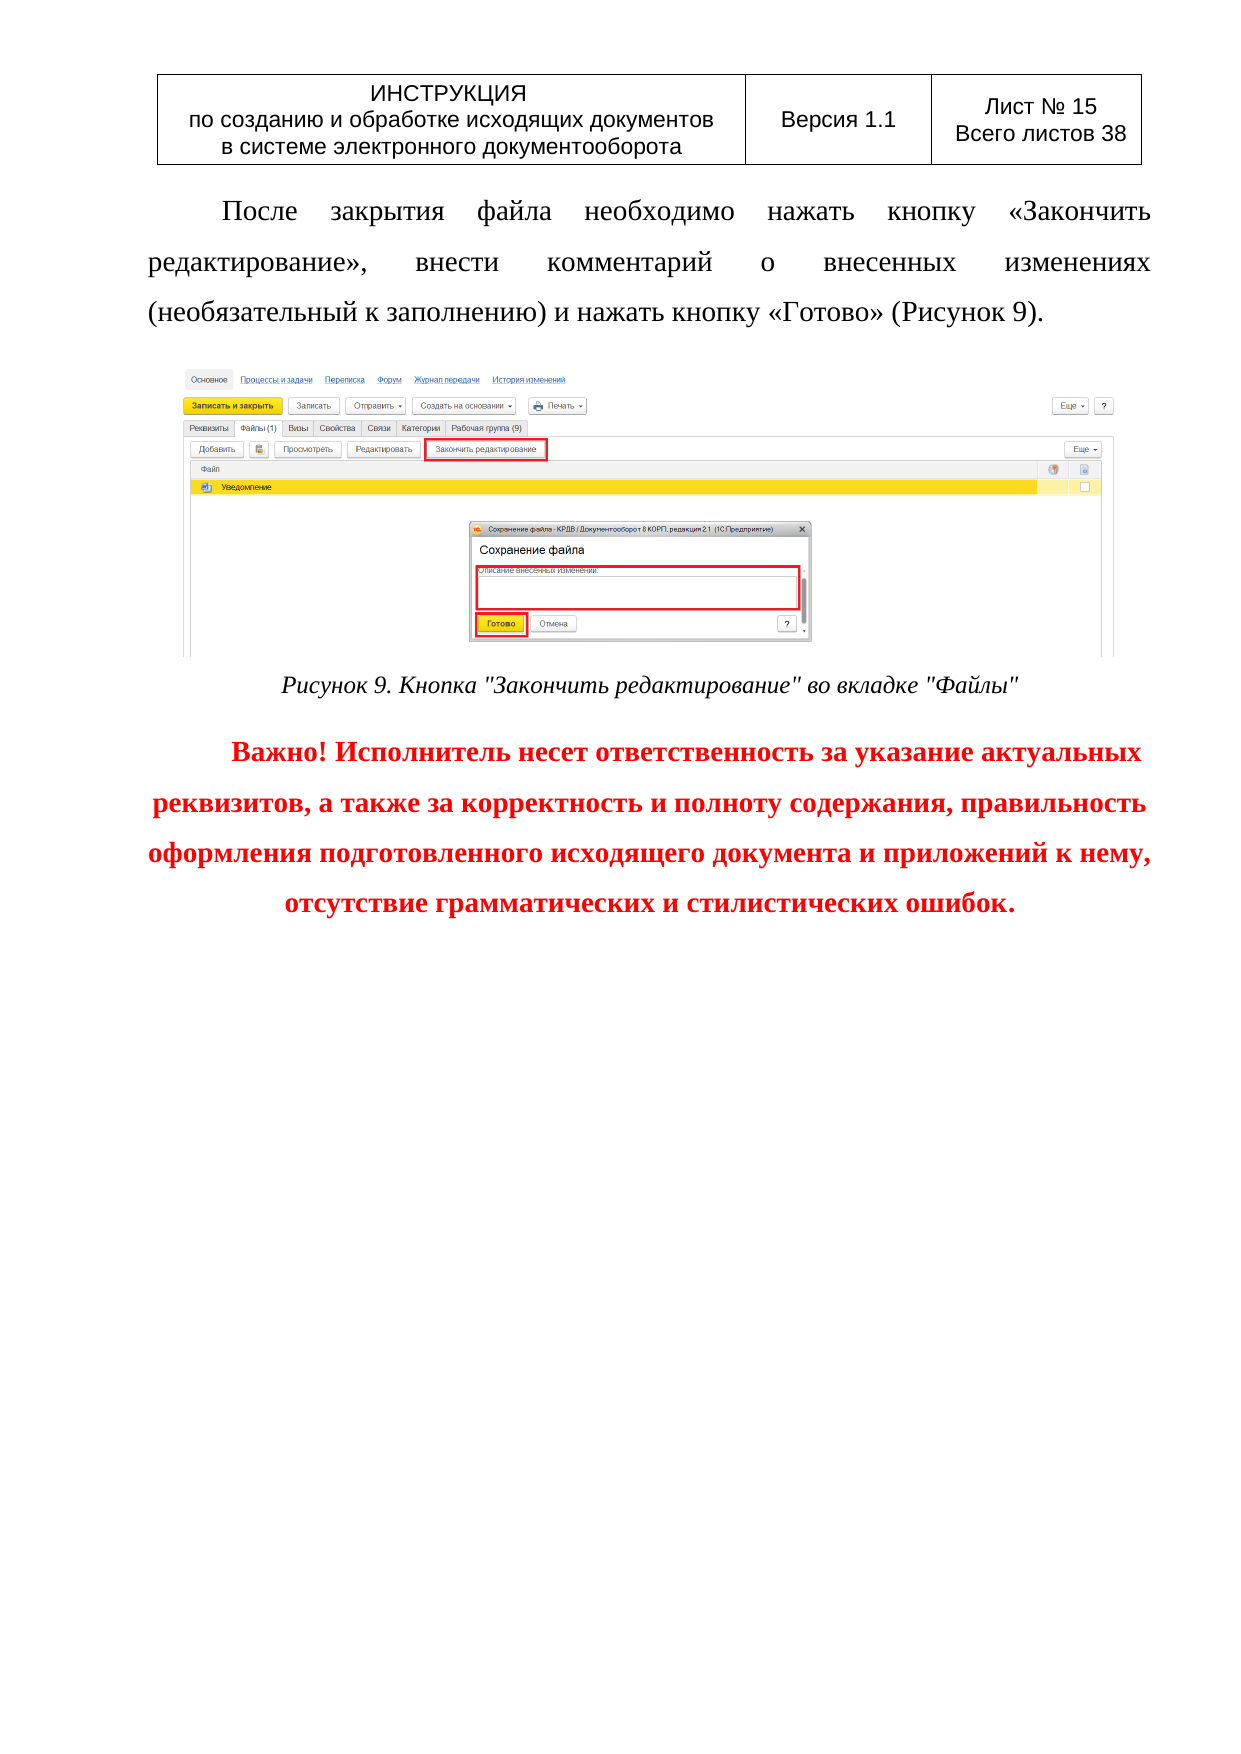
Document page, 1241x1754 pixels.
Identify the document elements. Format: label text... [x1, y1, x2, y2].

text Рисунок 9. Кнопка "Закончить редактирование" во вкладке "Файлы" [148, 671, 1152, 699]
text После закрытия файла необходимо нажать кнопку «Закончить редактирование», внести комментарий о внесенных изменениях (необязательный к заполнению) и нажать кнопку «Готово» (Рисунок 9). [148, 193, 1152, 328]
text Важно! Исполнитель несет ответственность за указание актуальных реквизитов, а также за корректность и полноту содержания, правильность оформления подготовленного исходящего документа и приложений к нему, отсутствие грамматических и стилистических ошибок. [148, 734, 1152, 919]
picture [178, 365, 1122, 657]
